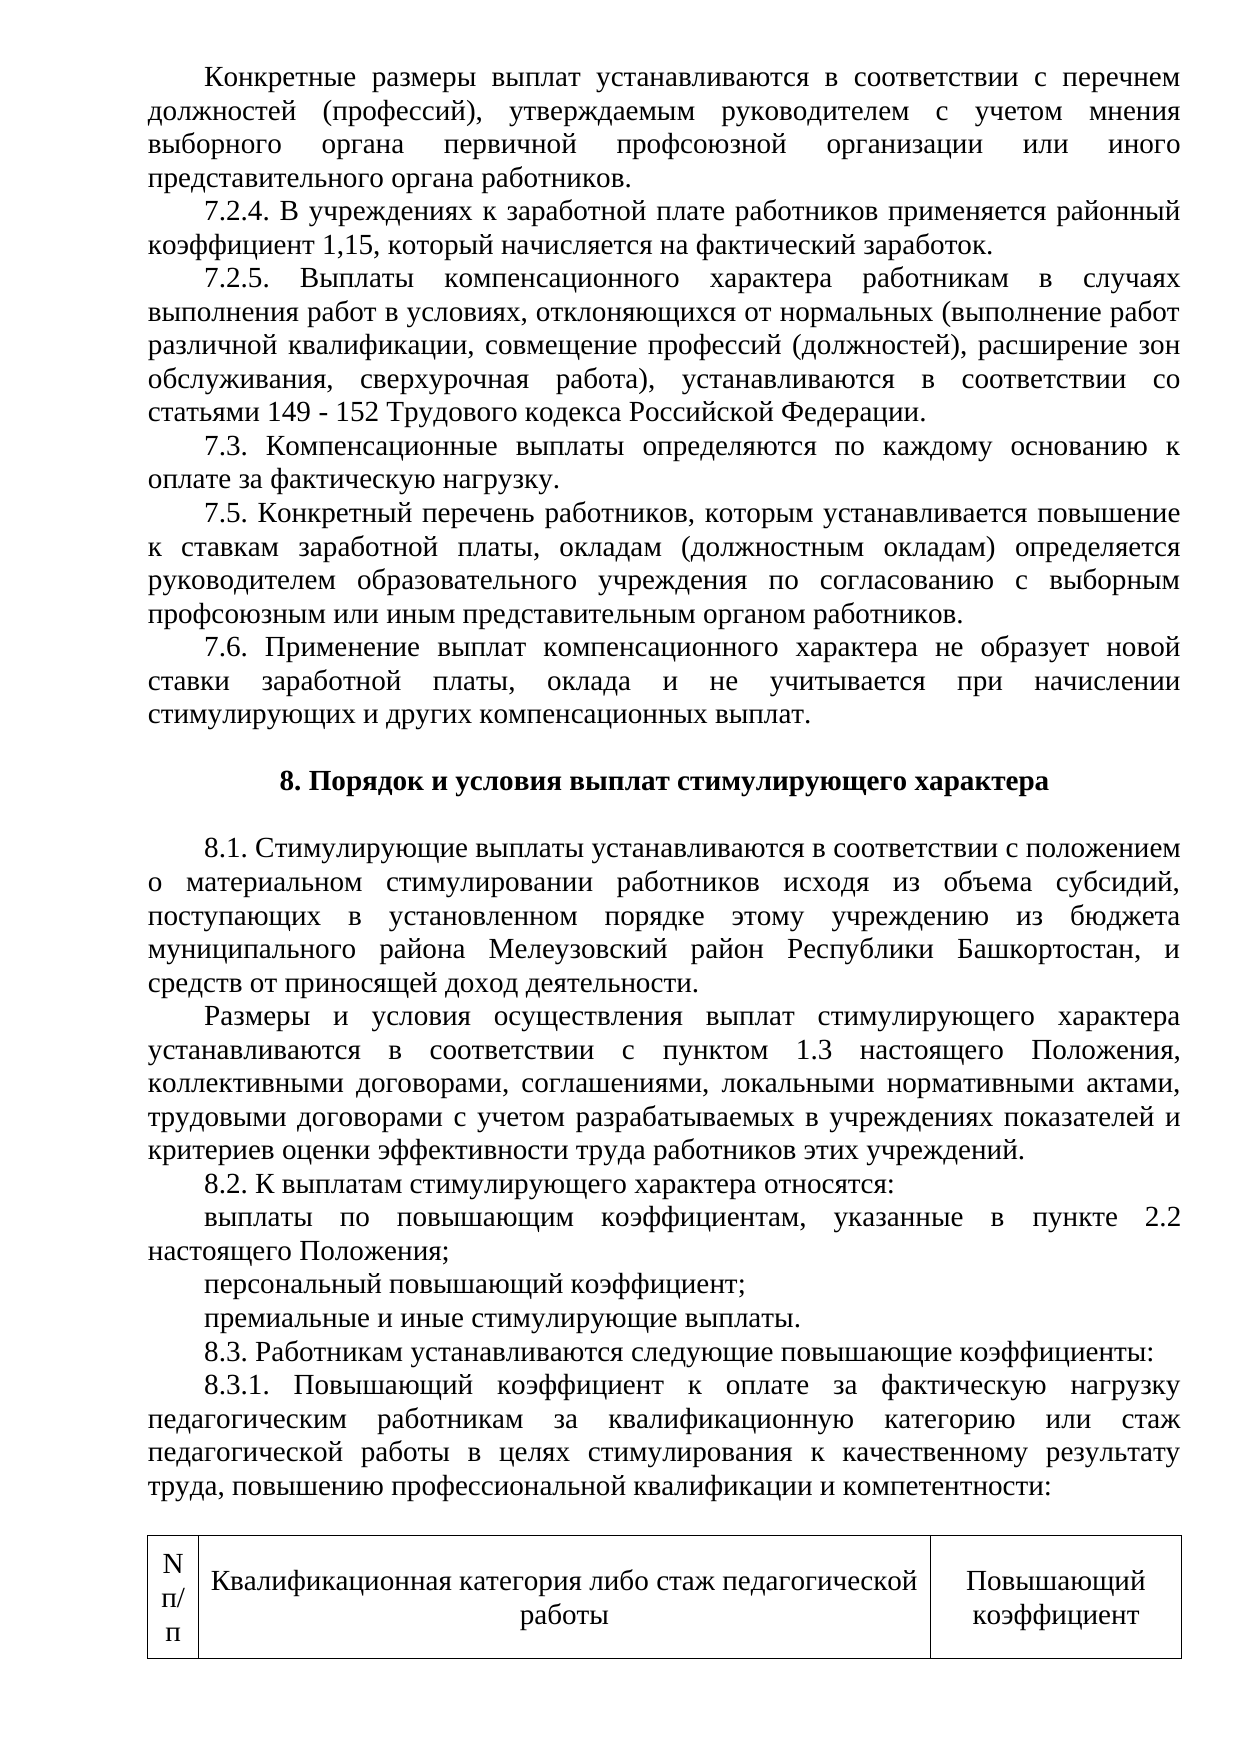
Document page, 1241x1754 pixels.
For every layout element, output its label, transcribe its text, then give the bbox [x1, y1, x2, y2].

text Конкретные размеры выплат устанавливаются в соответствии с перечнем должностей (профессий), утверждаемым руководителем с учетом мнения выборного органа первичной профсоюзной организации или иного представительного органа работников. [148, 59, 1181, 193]
table_header Повышающий коэффициент [931, 1536, 1181, 1658]
text 8.3.1. Повышающий коэффициент к оплате за фактическую нагрузку педагогическим работникам за квалификационную категорию или стаж педагогической работы в целях стимулирования к качественному результату труда, повышению профессиональной квалификации и компетентности: [148, 1367, 1181, 1501]
title 8. Порядок и условия выплат стимулирующего характера [148, 763, 1181, 797]
text персональный повышающий коэффициент; [148, 1267, 1181, 1300]
text 7.3. Компенсационные выплаты определяются по каждому основанию к оплате за фактическую нагрузку. [148, 428, 1181, 495]
text 7.2.4. В учреждениях к заработной плате работников применяется районный коэффициент 1,15, который начисляется на фактический заработок. [148, 193, 1181, 260]
table_header N п/п [148, 1536, 198, 1658]
text 7.2.5. Выплаты компенсационного характера работникам в случаях выполнения работ в условиях, отклоняющихся от нормальных (выполнение работ различной квалификации, совмещение профессий (должностей), расширение зон обслуживания, сверхурочная работа), устанавливаются в соответствии со статьями 149 - 152 Трудового кодекса Российской Федерации. [148, 260, 1181, 428]
text выплаты по повышающим коэффициентам, указанные в пункте 2.2 настоящего Положения; [148, 1199, 1181, 1267]
table_header Квалификационная категория либо стаж педагогической работы [199, 1536, 930, 1658]
text премиальные и иные стимулирующие выплаты. [148, 1300, 1181, 1334]
text Размеры и условия осуществления выплат стимулирующего характера устанавливаются в соответствии с пунктом 1.3 настоящего Положения, коллективными договорами, соглашениями, локальными нормативными актами, трудовыми договорами с учетом разрабатываемых в учреждениях показателей и критериев оценки эффективности труда работников этих учреждений. [148, 998, 1181, 1166]
text 7.5. Конкретный перечень работников, которым устанавливается повышение к ставкам заработной платы, окладам (должностным окладам) определяется руководителем образовательного учреждения по согласованию с выборным профсоюзным или иным представительным органом работников. [148, 495, 1181, 629]
text 7.6. Применение выплат компенсационного характера не образует новой ставки заработной платы, оклада и не учитывается при начислении стимулирующих и других компенсационных выплат. [148, 629, 1181, 730]
text 8.3. Работникам устанавливаются следующие повышающие коэффициенты: [148, 1334, 1181, 1367]
text 8.2. К выплатам стимулирующего характера относятся: [148, 1166, 1181, 1199]
text 8.1. Стимулирующие выплаты устанавливаются в соответствии с положением о материальном стимулировании работников исходя из объема субсидий, поступающих в установленном порядке этому учреждению из бюджета муниципального района Мелеузовский район Республики Башкортостан, и средств от приносящей доход деятельности. [148, 831, 1181, 998]
